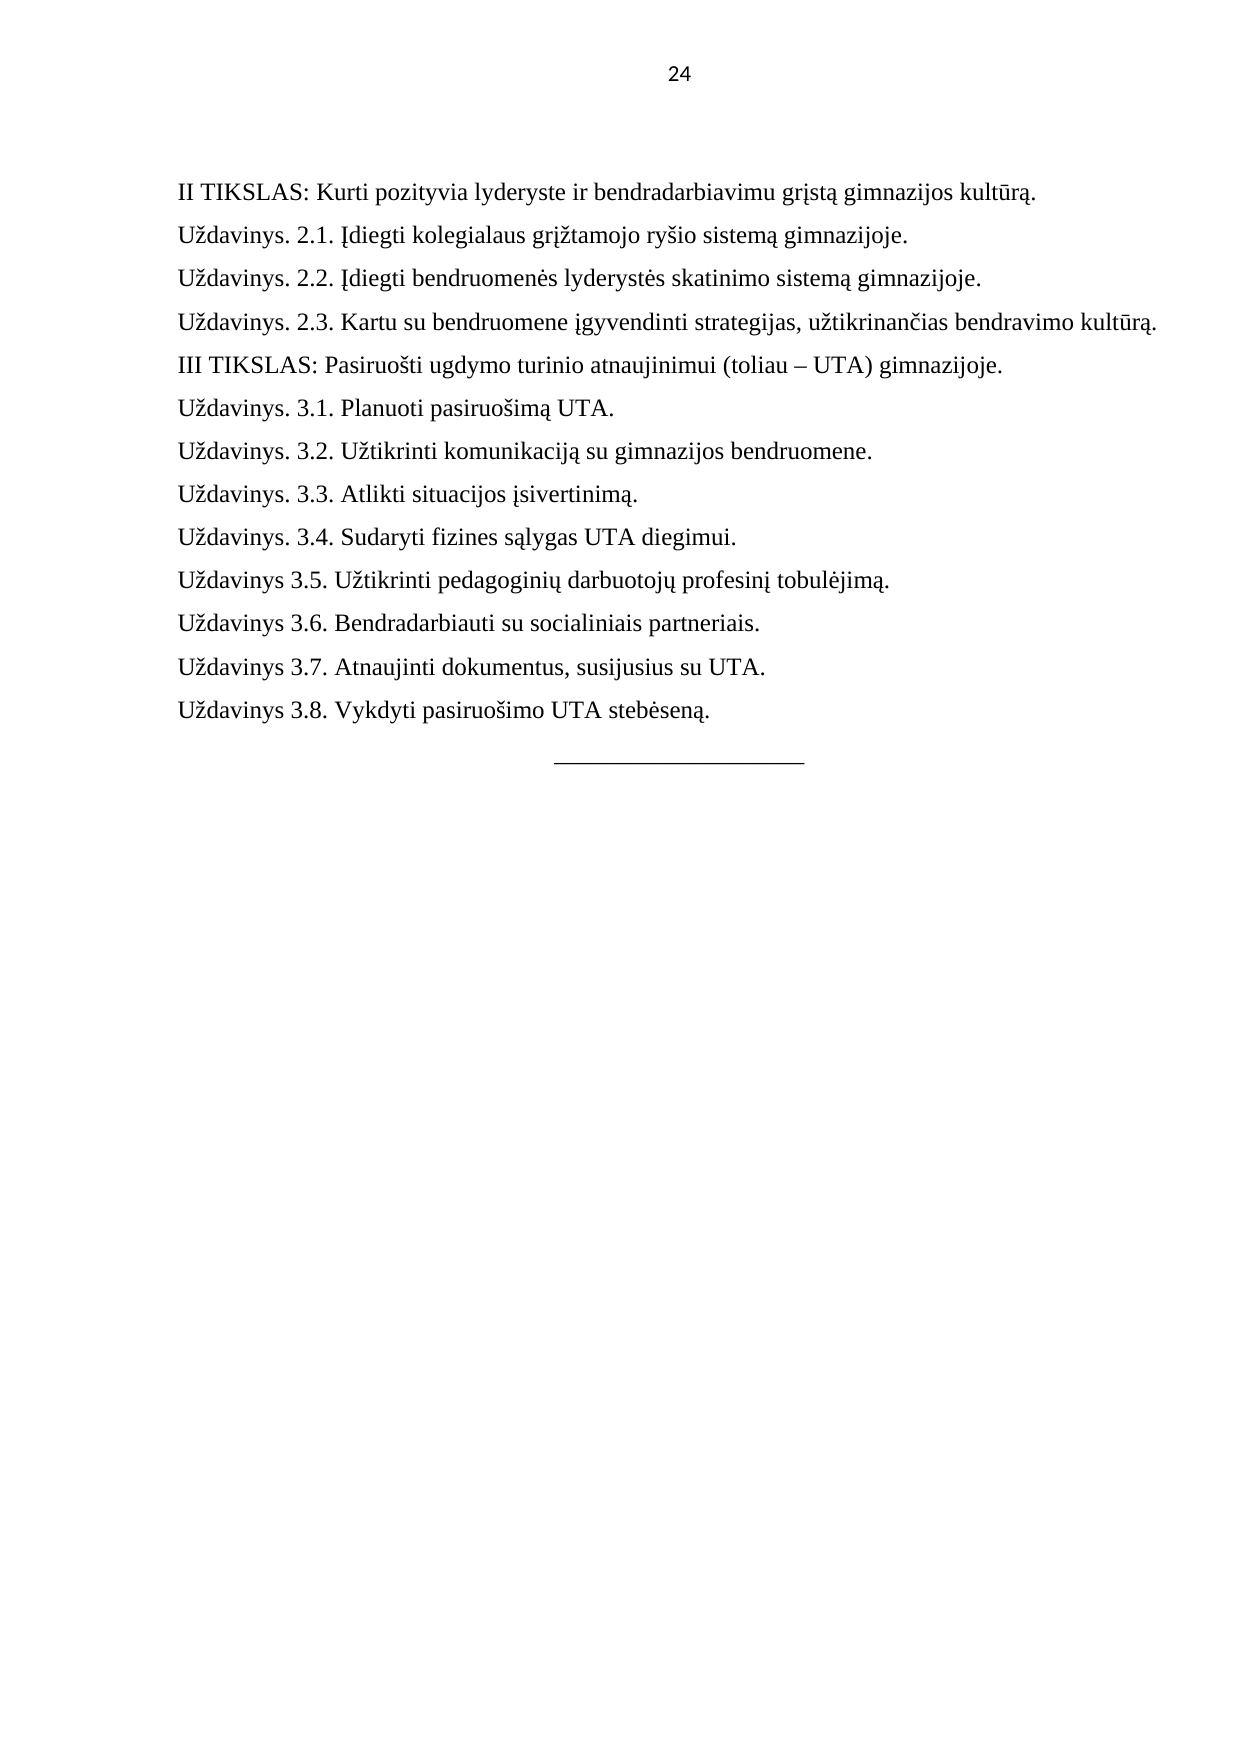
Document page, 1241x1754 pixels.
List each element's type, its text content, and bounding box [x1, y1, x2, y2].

text ____________________ [177, 738, 1181, 767]
text II TIKSLAS: Kurti pozityvia lyderyste ir bendradarbiavimu grįstą gimnazijos kultūrą. [177, 177, 1181, 206]
text Uždavinys. 3.3. Atlikti situacijos įsivertinimą. [177, 479, 1181, 508]
text Uždavinys 3.5. Užtikrinti pedagoginių darbuotojų profesinį tobulėjimą. [177, 565, 1181, 594]
text Uždavinys. 2.1. Įdiegti kolegialaus grįžtamojo ryšio sistemą gimnazijoje. [177, 220, 1181, 249]
text Uždavinys 3.7. Atnaujinti dokumentus, susijusius su UTA. [177, 652, 1181, 680]
text Uždavinys 3.8. Vykdyti pasiruošimo UTA stebėseną. [177, 695, 1181, 723]
text Uždavinys 3.6. Bendradarbiauti su socialiniais partneriais. [177, 608, 1181, 637]
text III TIKSLAS: Pasiruošti ugdymo turinio atnaujinimui (toliau – UTA) gimnazijoje. [177, 350, 1181, 378]
text Uždavinys. 2.2. Įdiegti bendruomenės lyderystės skatinimo sistemą gimnazijoje. [177, 263, 1181, 292]
text Uždavinys. 2.3. Kartu su bendruomene įgyvendinti strategijas, užtikrinančias bendravimo kultūrą. [177, 307, 1181, 335]
text Uždavinys. 3.4. Sudaryti fizines sąlygas UTA diegimui. [177, 522, 1181, 551]
text Uždavinys. 3.2. Užtikrinti komunikaciją su gimnazijos bendruomene. [177, 436, 1181, 465]
text Uždavinys. 3.1. Planuoti pasiruošimą UTA. [177, 393, 1181, 422]
